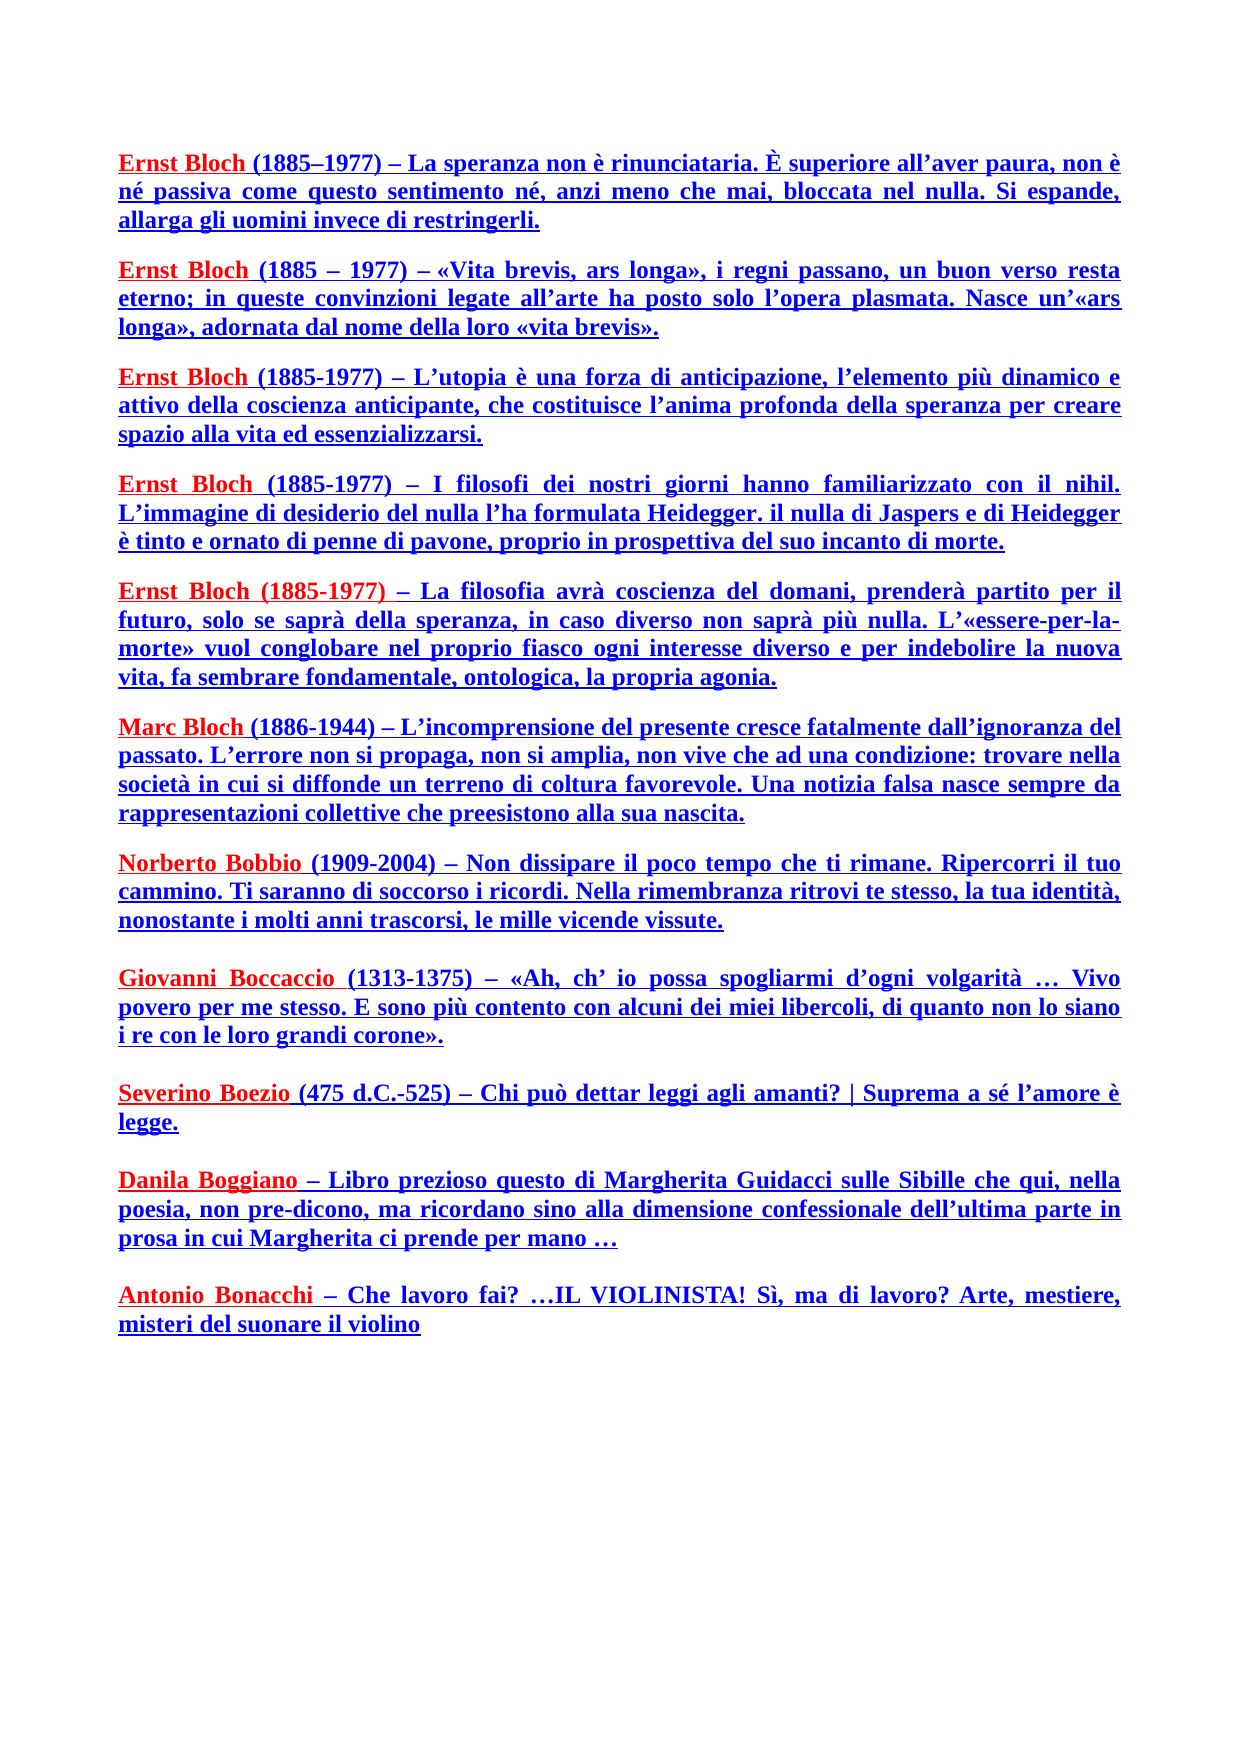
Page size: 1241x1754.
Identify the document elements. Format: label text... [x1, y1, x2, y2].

subtitle Norberto Bobbio (1909-2004) – Non dissipare il poco tempo che ti rimane. Ripercorri il tuo cammino. Ti saranno di soccorso i ricordi. Nella rimembranza ritrovi te stesso, la tua identità, nonostante i molti anni trascorsi, le mille vicende vissute. [118, 848, 1122, 873]
subtitle Ernst Bloch (1885 – 1977) – «Vita brevis, ars longa», i regni passano, un buon verso resta eterno; in queste convinzioni legate all’arte ha posto solo l’opera plasmata. Nasce un’«ars longa», adornata dal nome della loro «vita brevis». [118, 255, 1122, 308]
text Ernst Bloch (1885-1977) – La filosofia avrà coscienza del domani, prenderà partito per il futuro, solo se saprà della speranza, in caso diverso non saprà più nulla. L’«essere-per-la-morte» vuol conglobare nel proprio fiasco ogni interesse diverso e per indebolire la nuova vita, fa sembrare fondamentale, ontologica, la propria agonia. [118, 576, 1122, 601]
text Ernst Bloch (1885-1977) – L’utopia è una forza di anticipazione, l’elemento più dinamico e attivo della coscienza anticipante, che costituisce l’anima profonda della speranza per creare spazio alla vita ed essenzializzarsi. [118, 362, 1122, 416]
text Ernst Bloch (1885-1977) – L’utopia è una forza di anticipazione, l’elemento più dinamico e attivo della coscienza anticipante, che costituisce l’anima profonda della speranza per creare spazio alla vita ed essenzializzarsi. [118, 417, 1122, 448]
text Ernst Bloch (1885-1977) – I filosofi dei nostri giorni hanno familiarizzato con il nihil. L’immagine di desiderio del nulla l’ha formulata Heidegger. il nulla di Jaspers e di Heidegger è tinto e ornato di penne di pavone, proprio in prospettiva del suo incanto di morte. [118, 524, 1122, 555]
subtitle Marc Bloch (1886-1944) – L’incomprensione del presente cresce fatalmente dall’ignoranza del passato. L’errore non si propaga, non si amplia, non vive che ad una condizione: trovare nella società in cui si diffonde un terreno di coltura favorevole. Una notizia falsa nasce sempre da rappresentazioni collettive che preesistono alla sua nascita. [118, 712, 1122, 737]
subtitle Danila Boggiano – Libro prezioso questo di Margherita Guidacci sulle Sibille che qui, nella poesia, non pre-dicono, ma ricordano sino alla dimensione confessionale dell’ultima parte in prosa in cui Margherita ci prende per mano … [118, 1165, 1122, 1219]
subtitle Giovanni Boccaccio (1313-1375) – «Ah, ch’ io possa spogliarmi d’ogni volgarità … Vivo povero per me stesso. E sono più contento con alcuni dei miei libercoli, di quanto non lo siano i re con le loro grandi corone». [118, 1018, 1122, 1049]
subtitle Danila Boggiano – Libro prezioso questo di Margherita Guidacci sulle Sibille che qui, nella poesia, non pre-dicono, ma ricordano sino alla dimensione confessionale dell’ultima parte in prosa in cui Margherita ci prende per mano … [118, 1220, 1122, 1251]
text Ernst Bloch (1885-1977) – La filosofia avrà coscienza del domani, prenderà partito per il futuro, solo se saprà della speranza, in caso diverso non saprà più nulla. L’«essere-per-la-morte» vuol conglobare nel proprio fiasco ogni interesse diverso e per indebolire la nuova vita, fa sembrare fondamentale, ontologica, la propria agonia. [118, 602, 1122, 658]
text Ernst Bloch (1885-1977) – I filosofi dei nostri giorni hanno familiarizzato con il nihil. L’immagine di desiderio del nulla l’ha formulata Heidegger. il nulla di Jaspers e di Heidegger è tinto e ornato di penne di pavone, proprio in prospettiva del suo incanto di morte. [118, 469, 1122, 523]
subtitle Severino Boezio (475 d.C.-525) – Chi può dettar leggi agli amanti? | Suprema a sé l’amore è legge. [118, 1078, 1122, 1136]
text Ernst Bloch (1885–1977) – La speranza non è rinunciataria. È superiore all’aver paura, non è né passiva come questo sentimento né, anzi meno che mai, bloccata nel nulla. Si espande, allarga gli uomini invece di restringerli. [118, 148, 1122, 234]
subtitle Ernst Bloch (1885 – 1977) – «Vita brevis, ars longa», i regni passano, un buon verso resta eterno; in queste convinzioni legate all’arte ha posto solo l’opera plasmata. Nasce un’«ars longa», adornata dal nome della loro «vita brevis». [118, 310, 1122, 341]
text Ernst Bloch (1885-1977) – La filosofia avrà coscienza del domani, prenderà partito per il futuro, solo se saprà della speranza, in caso diverso non saprà più nulla. L’«essere-per-la-morte» vuol conglobare nel proprio fiasco ogni interesse diverso e per indebolire la nuova vita, fa sembrare fondamentale, ontologica, la propria agonia. [118, 660, 1122, 691]
subtitle Norberto Bobbio (1909-2004) – Non dissipare il poco tempo che ti rimane. Ripercorri il tuo cammino. Ti saranno di soccorso i ricordi. Nella rimembranza ritrovi te stesso, la tua identità, nonostante i molti anni trascorsi, le mille vicende vissute. [118, 874, 1122, 934]
subtitle Antonio Bonacchi – Che lavoro fai? …IL VIOLINISTA! Sì, ma di lavoro? Arte, mestiere, misteri del suonare il violino [118, 1281, 1122, 1338]
subtitle Giovanni Boccaccio (1313-1375) – «Ah, ch’ io possa spogliarmi d’ogni volgarità … Vivo povero per me stesso. E sono più contento con alcuni dei miei libercoli, di quanto non lo siano i re con le loro grandi corone». [118, 963, 1122, 1017]
subtitle Marc Bloch (1886-1944) – L’incomprensione del presente cresce fatalmente dall’ignoranza del passato. L’errore non si propaga, non si amplia, non vive che ad una condizione: trovare nella società in cui si diffonde un terreno di coltura favorevole. Una notizia falsa nasce sempre da rappresentazioni collettive che preesistono alla sua nascita. [118, 738, 1122, 827]
